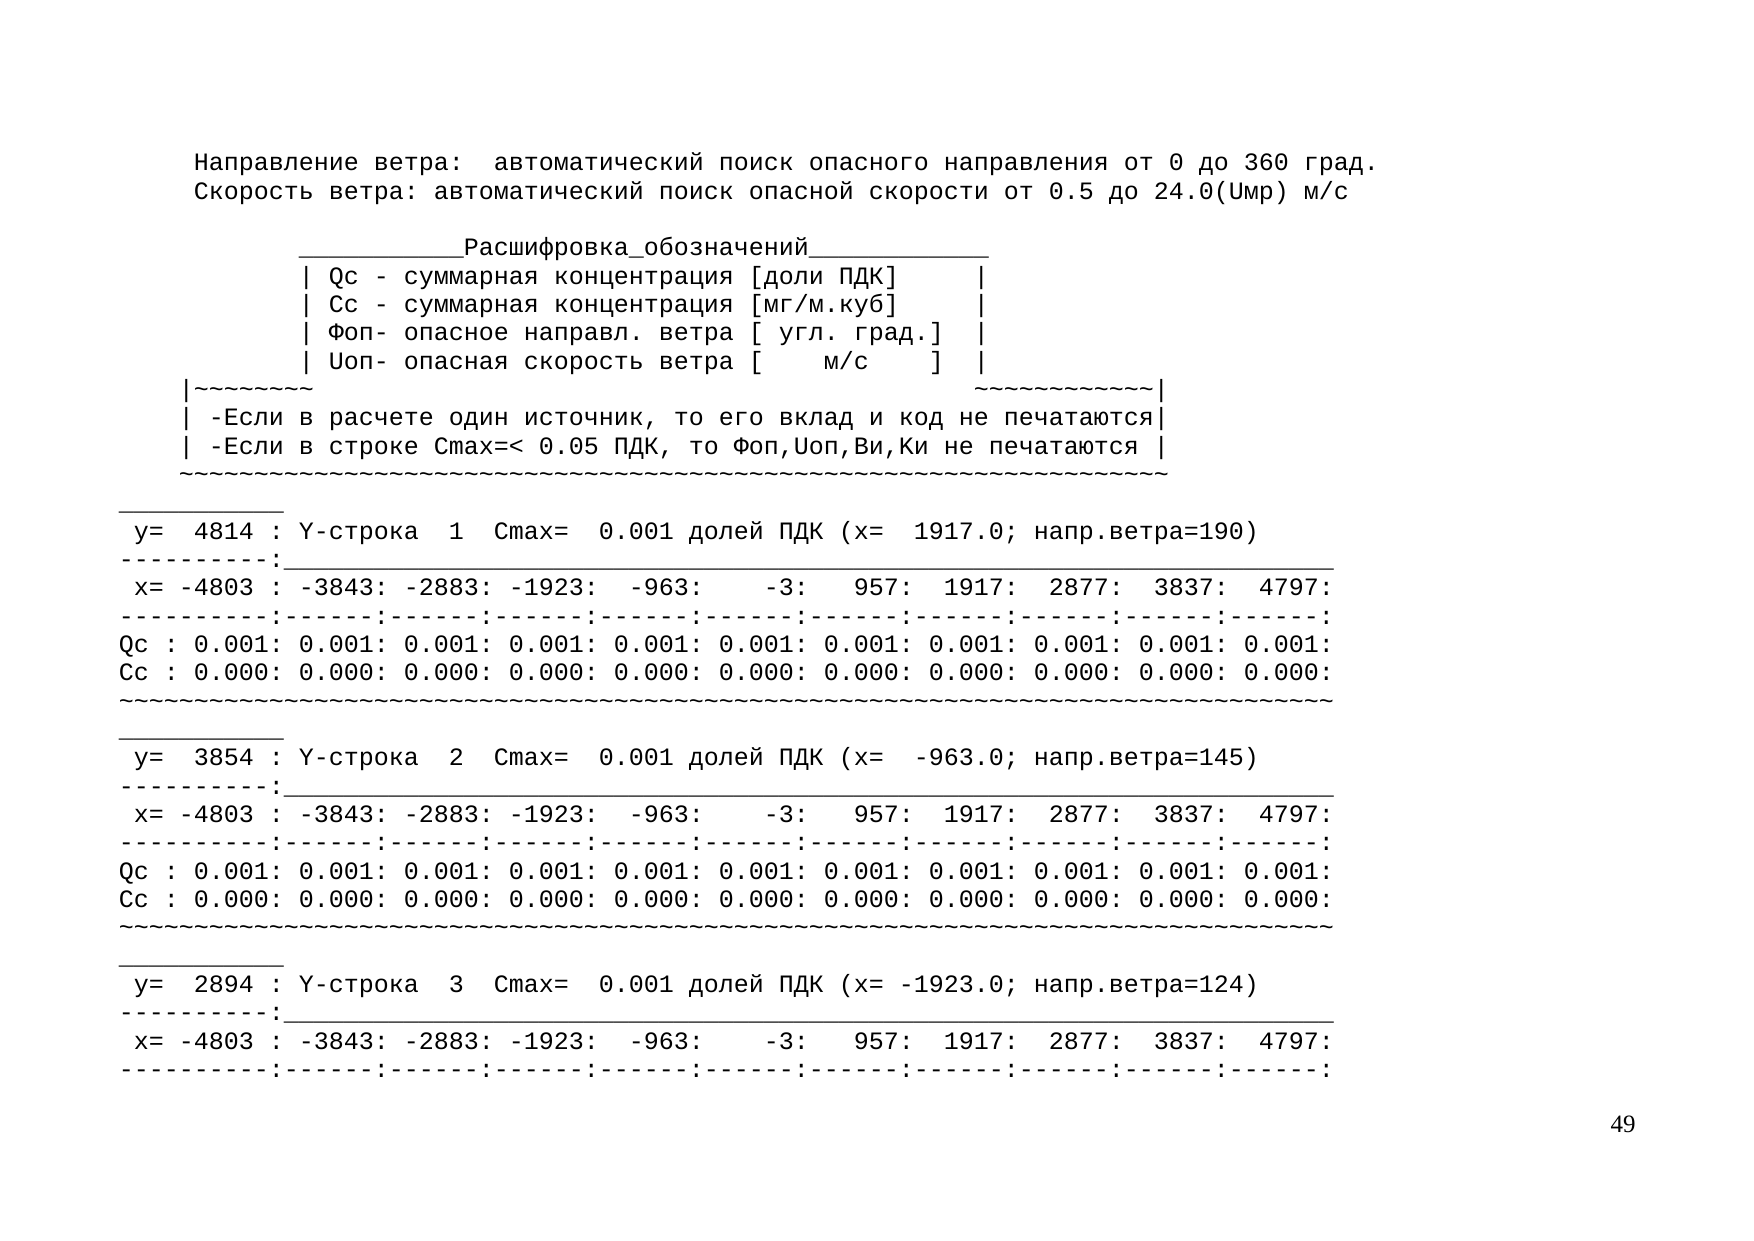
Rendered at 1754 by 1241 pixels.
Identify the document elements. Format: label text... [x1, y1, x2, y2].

text Направление ветра: автоматический поиск опасного направления от 0 до 360 град. [119, 150, 1635, 178]
text | Uоп- опасная скорость ветра [ м/с ] | [119, 348, 1635, 377]
text ----------:------:------:------:------:------:------:------:------:------:------: [119, 1057, 1635, 1085]
text ___________ [119, 490, 1635, 518]
text x= -4803 : -3843: -2883: -1923: -963: -3: 957: 1917: 2877: 3837: 4797: [119, 575, 1635, 603]
text ~~~~~~~~~~~~~~~~~~~~~~~~~~~~~~~~~~~~~~~~~~~~~~~~~~~~~~~~~~~~~~~~~~~~~~~~~~~~~~~~~ [119, 688, 1635, 717]
text ~~~~~~~~~~~~~~~~~~~~~~~~~~~~~~~~~~~~~~~~~~~~~~~~~~~~~~~~~~~~~~~~~~~~~~~~~~~~~~~~~ [119, 915, 1635, 943]
text ----------:______________________________________________________________________ [119, 1000, 1635, 1028]
text |~~~~~~~~ ~~~~~~~~~~~~| [119, 377, 1635, 405]
text y= 4814 : Y-строка 1 Cmax= 0.001 долей ПДК (x= 1917.0; напр.ветра=190) [119, 518, 1635, 547]
text Qc : 0.001: 0.001: 0.001: 0.001: 0.001: 0.001: 0.001: 0.001: 0.001: 0.001: 0.001: [119, 632, 1635, 660]
text ----------:______________________________________________________________________ [119, 773, 1635, 802]
text | -Если в расчете один источник, то его вклад и код не печатаются| [119, 405, 1635, 433]
text Qc : 0.001: 0.001: 0.001: 0.001: 0.001: 0.001: 0.001: 0.001: 0.001: 0.001: 0.001: [119, 858, 1635, 887]
text y= 2894 : Y-строка 3 Cmax= 0.001 долей ПДК (x= -1923.0; напр.ветра=124) [119, 972, 1635, 1000]
text ----------:------:------:------:------:------:------:------:------:------:------: [119, 603, 1635, 632]
text Cc : 0.000: 0.000: 0.000: 0.000: 0.000: 0.000: 0.000: 0.000: 0.000: 0.000: 0.000: [119, 660, 1635, 688]
text Скорость ветра: автоматический поиск опасной скорости от 0.5 до 24.0(Uмр) м/с [119, 178, 1635, 207]
text ___________Расшифровка_обозначений____________ [119, 235, 1635, 263]
text | -Если в строке Cmax=< 0.05 ПДК, то Фоп,Uоп,Ви,Kи не печатаются | [119, 433, 1635, 462]
text Cc : 0.000: 0.000: 0.000: 0.000: 0.000: 0.000: 0.000: 0.000: 0.000: 0.000: 0.000: [119, 887, 1635, 915]
text ___________ [119, 943, 1635, 972]
text y= 3854 : Y-строка 2 Cmax= 0.001 долей ПДК (x= -963.0; напр.ветра=145) [119, 745, 1635, 773]
text ----------:______________________________________________________________________ [119, 547, 1635, 575]
text | Qс - суммарная концентрация [доли ПДК] | [119, 263, 1635, 292]
text x= -4803 : -3843: -2883: -1923: -963: -3: 957: 1917: 2877: 3837: 4797: [119, 802, 1635, 830]
text | Фоп- опасное направл. ветра [ угл. град.] | [119, 320, 1635, 348]
text x= -4803 : -3843: -2883: -1923: -963: -3: 957: 1917: 2877: 3837: 4797: [119, 1028, 1635, 1057]
text ----------:------:------:------:------:------:------:------:------:------:------: [119, 830, 1635, 858]
text ___________ [119, 717, 1635, 745]
text ~~~~~~~~~~~~~~~~~~~~~~~~~~~~~~~~~~~~~~~~~~~~~~~~~~~~~~~~~~~~~~~~~~ [119, 462, 1635, 490]
text | Cс - суммарная концентрация [мг/м.куб] | [119, 292, 1635, 320]
